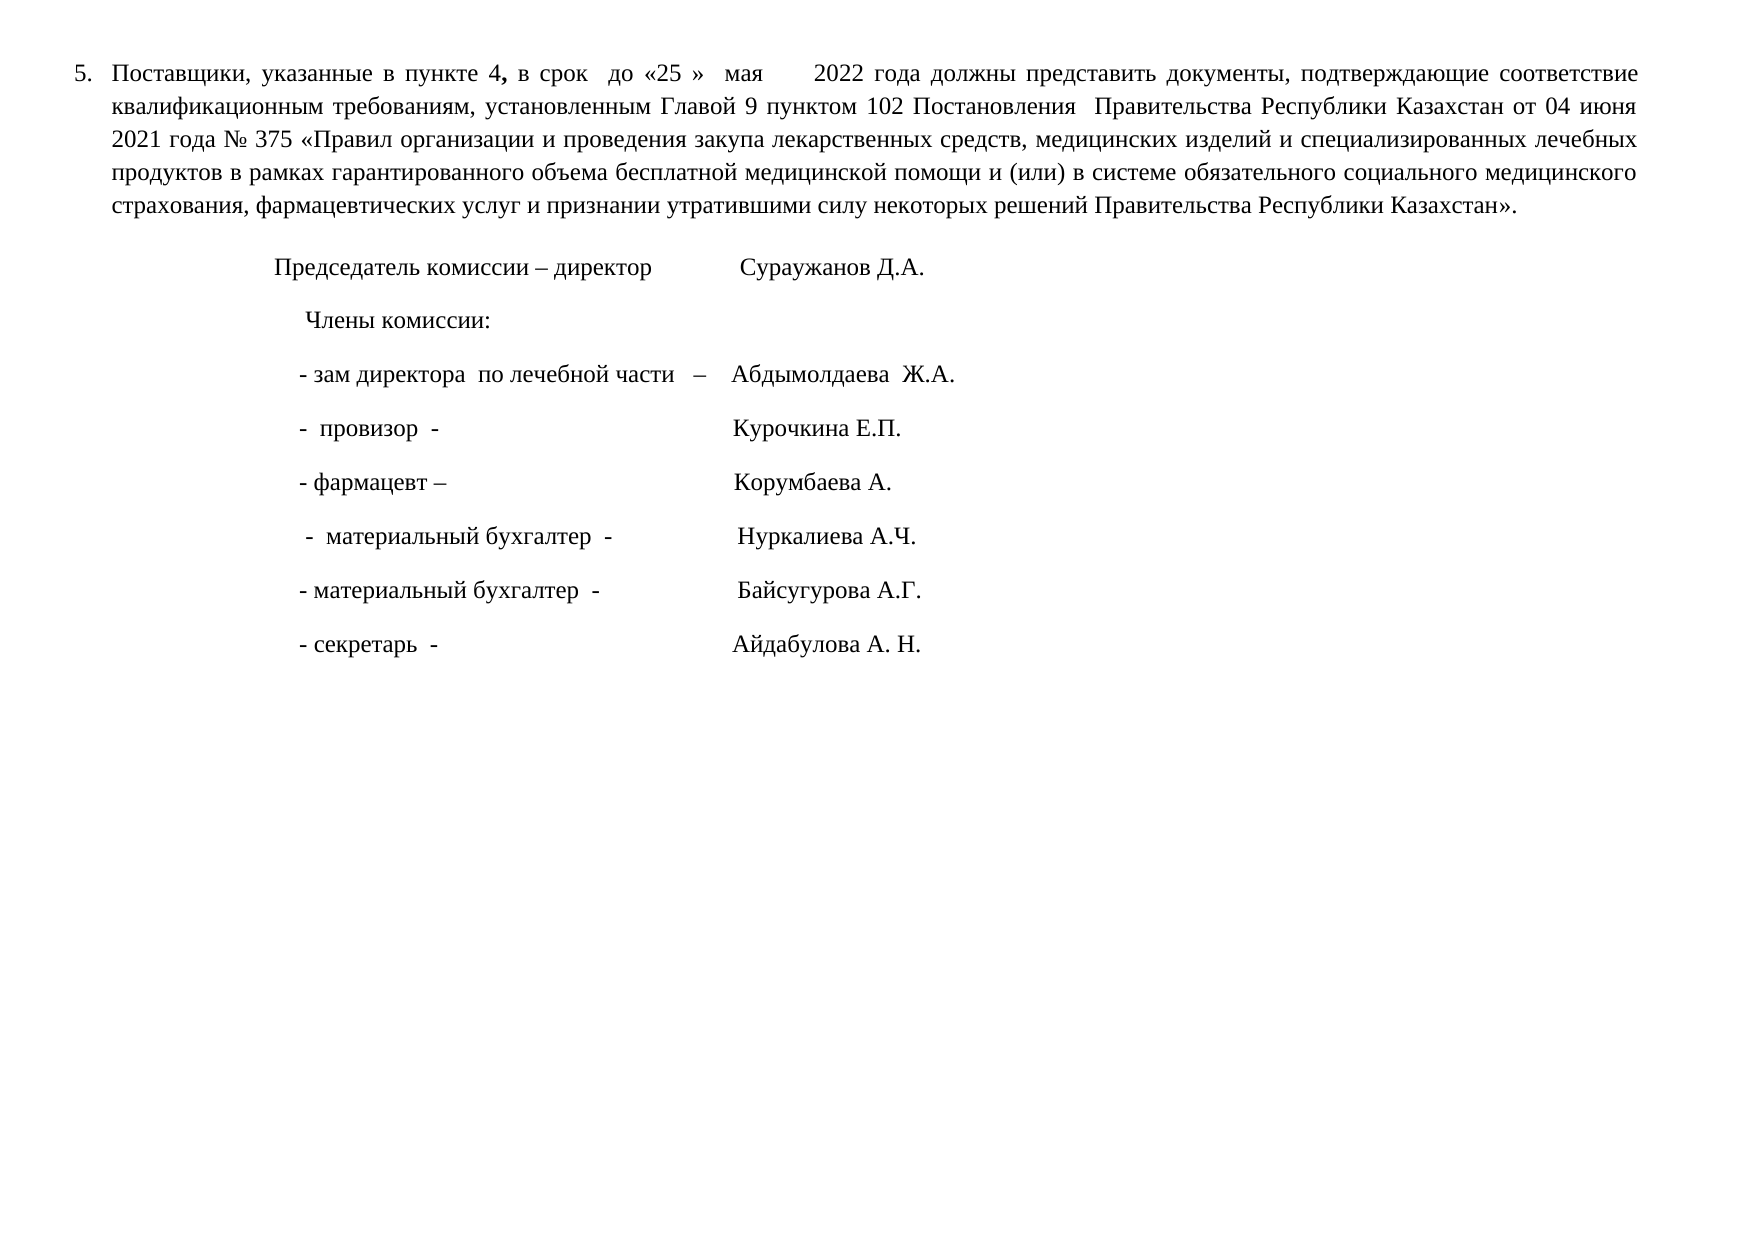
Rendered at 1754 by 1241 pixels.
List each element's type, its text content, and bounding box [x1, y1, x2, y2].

text - фармацевт – Корумбаева А. [74, 467, 1639, 496]
text - материальный бухгалтер - Байсугурова А.Г. [74, 575, 1639, 603]
list Поставщики, указанные в пункте 4, в срок до «25 » мая 2022 года должны представить документы, подтверждающие соответствие квалификационным требованиям, установленным Главой 9 пунктом 102 Постановления Правительства Республики Казахстан от 04 июня 2021 года № 375 «Правил организации и проведения закупа лекарственных средств, медицинских изделий и специализированных лечебных продуктов в рамках гарантированного объема бесплатной медицинской помощи и (или) в системе обязательного социального медицинского страхования, фармацевтических услуг и признании утратившими силу некоторых решений Правительства Республики Казахстан». [74, 58, 1639, 219]
text - секретарь - Айдабулова А. Н. [74, 629, 1639, 657]
text Председатель комиссии – директор Сураужанов Д.А. [74, 252, 1639, 280]
text - материальный бухгалтер - Нуркалиева А.Ч. [74, 521, 1639, 550]
text - провизор - Курочкина Е.П. [74, 413, 1639, 442]
text Члены комиссии: [74, 306, 1639, 334]
text - зам директора по лечебной части – Абдымолдаева Ж.А. [74, 359, 1639, 388]
